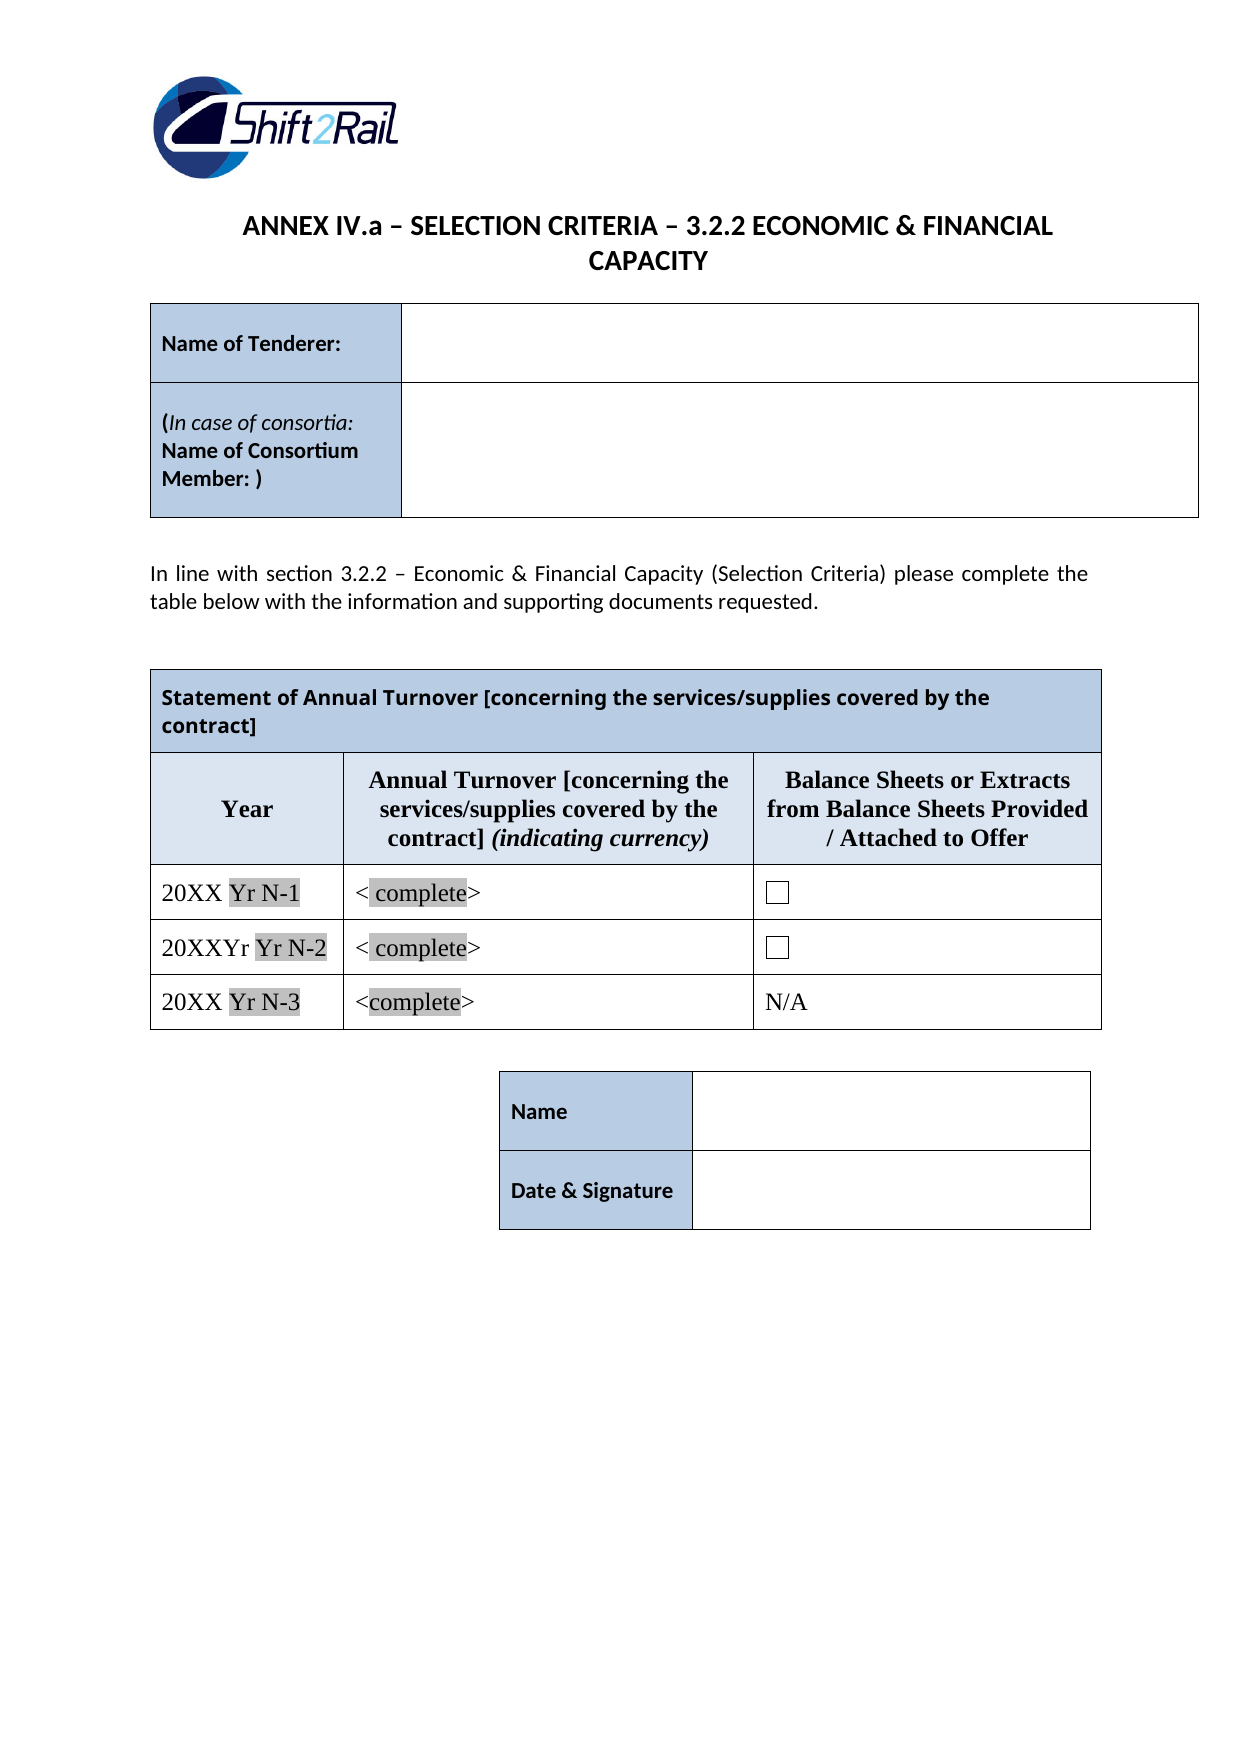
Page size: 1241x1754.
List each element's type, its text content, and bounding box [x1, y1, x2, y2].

table_cell Annual Turnover [concerning the services/supplies covered by the contract] (indicating currency) [344, 753, 753, 864]
text In line with section 3.2.2 – Economic & Financial Capacity (Selection Criteria) please complete the table below with the information and supporting documents requested. [150, 559, 1090, 615]
table_cell 20XXYr Yr N-2 [151, 920, 343, 974]
table_cell Date & Signature [500, 1151, 692, 1229]
picture [150, 73, 400, 182]
table_cell (In case of consortia: Name of Consortium Member: ) [151, 383, 401, 517]
table_cell < complete> [344, 865, 753, 919]
table_cell <complete> [344, 975, 753, 1029]
text ANNEX IV.a – SELECTION CRITERIA – 3.2.2 ECONOMIC & FINANCIAL CAPACITY [206, 207, 1090, 278]
table_header Statement of Annual Turnover [concerning the services/supplies covered by the contract] [151, 670, 1101, 752]
table_cell [402, 383, 1198, 517]
table_cell Balance Sheets or Extracts from Balance Sheets Provided / Attached to Offer [754, 753, 1101, 864]
table_cell 20XX Yr N-1 [151, 865, 343, 919]
table_cell 20XX Yr N-3 [151, 975, 343, 1029]
table_cell < complete> [344, 920, 753, 974]
table_header [402, 304, 1198, 382]
table_cell N/A [754, 975, 1101, 1029]
table_cell [754, 865, 1101, 919]
table_cell Year [151, 753, 343, 864]
table_header Name [500, 1072, 692, 1150]
table_cell [693, 1151, 1090, 1229]
table_cell [754, 920, 1101, 974]
table_header Name of Tenderer: [151, 304, 401, 382]
table_header [693, 1072, 1090, 1150]
